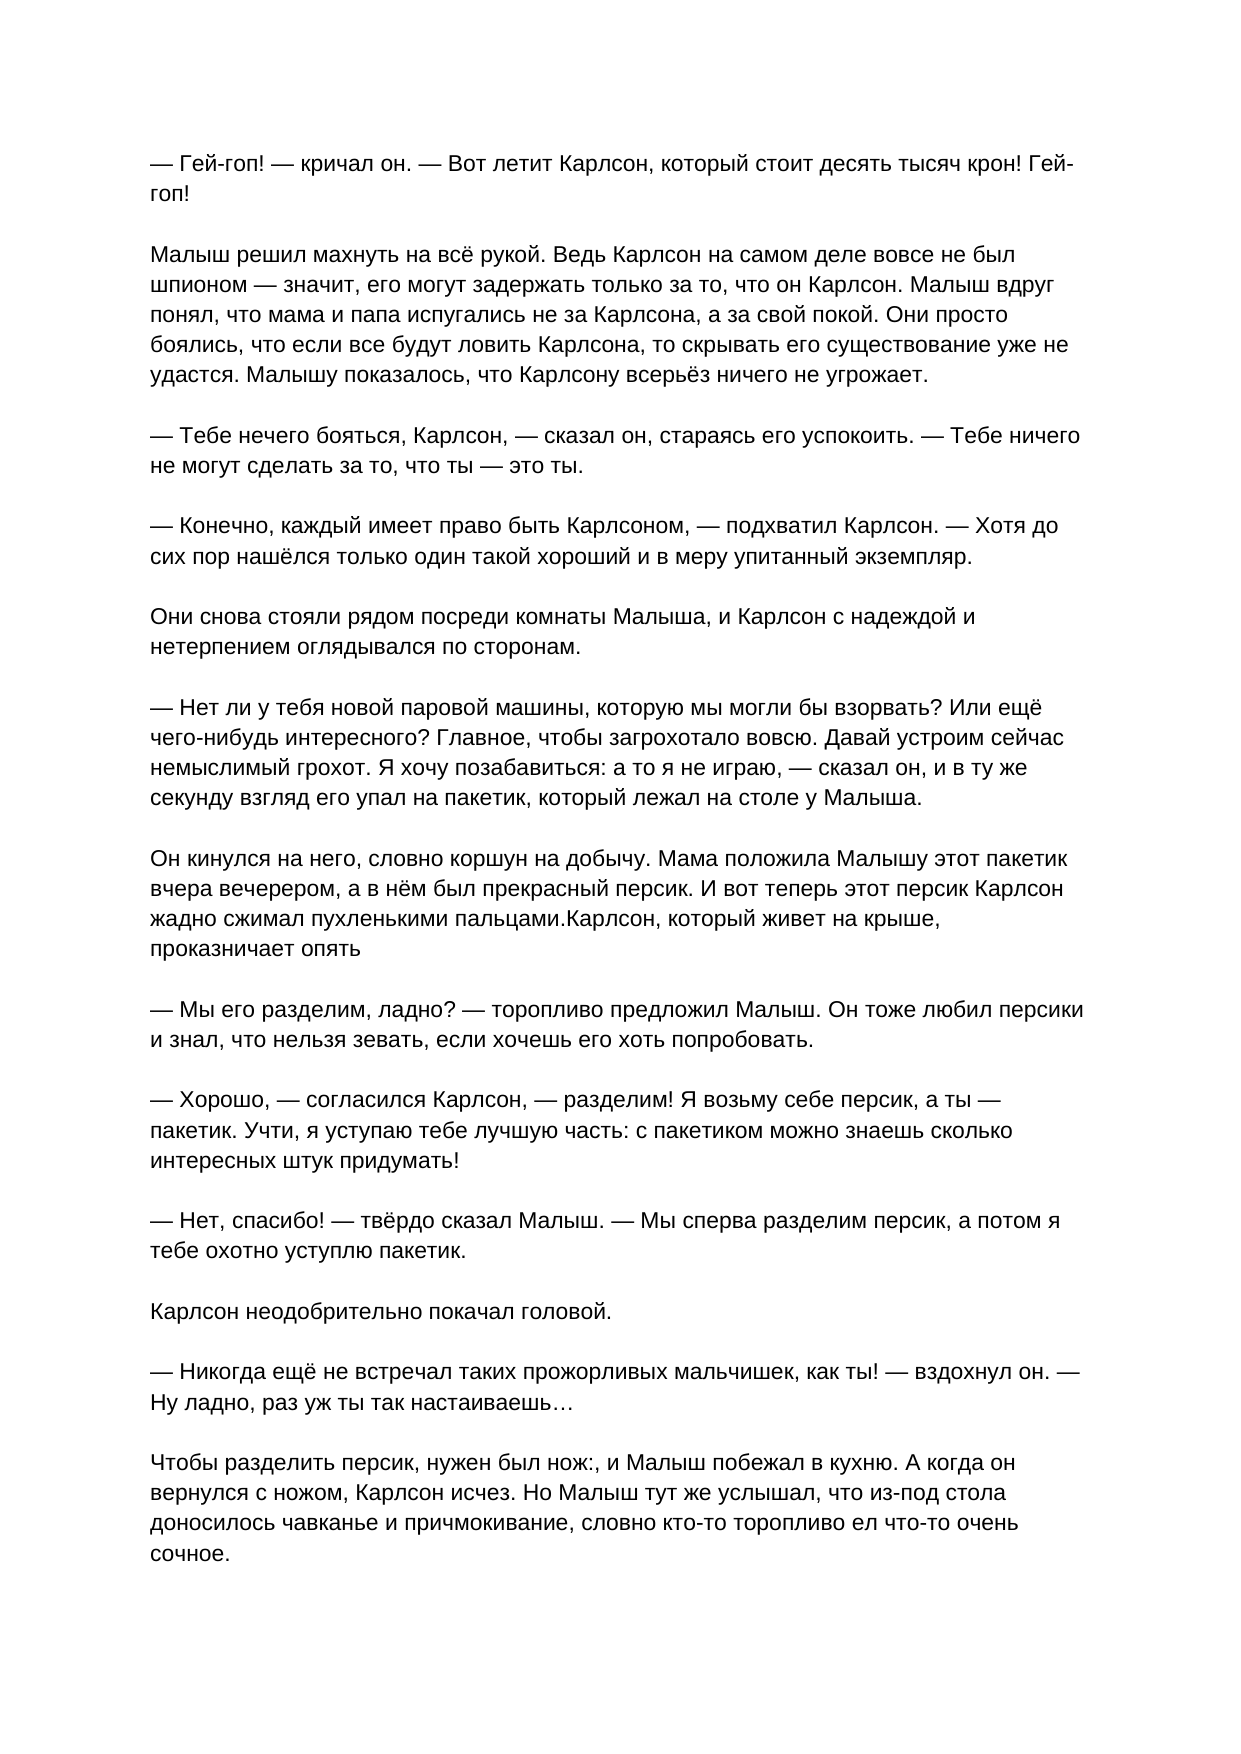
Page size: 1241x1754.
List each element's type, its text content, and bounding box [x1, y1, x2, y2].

text Чтобы разделить персик, нужен был нож:, и Малыш побежал в кухню. А когда он вернулся с ножом, Карлсон исчез. Но Малыш тут же услышал, что из-под стола доносилось чавканье и причмокивание, словно кто-то торопливо ел что-то очень сочное. [150, 1449, 1090, 1566]
text — Хорошо, — согласился Карлсон, — разделим! Я возьму себе персик, а ты — пакетик. Учти, я уступаю тебе лучшую часть: с пакетиком можно знаешь сколько интересных штук придумать! [150, 1086, 1090, 1173]
text — Тебе нечего бояться, Карлсон, — сказал он, стараясь его успокоить. — Тебе ничего не могут сделать за то, что ты — это ты. [150, 422, 1090, 478]
text — Мы его разделим, ладно? — торопливо предложил Малыш. Он тоже любил персики и знал, что нельзя зевать, если хочешь его хоть попробовать. [150, 996, 1090, 1052]
text — Нет, спасибо! — твёрдо сказал Малыш. — Мы сперва разделим персик, а потом я тебе охотно уступлю пакетик. [150, 1207, 1090, 1264]
text — Конечно, каждый имеет право быть Карлсоном, — подхватил Карлсон. — Хотя до сих пор нашёлся только один такой хороший и в меру упитанный экземпляр. [150, 512, 1090, 569]
text Малыш решил махнуть на всё рукой. Ведь Карлсон на самом деле вовсе не был шпионом — значит, его могут задержать только за то, что он Карлсон. Малыш вдруг понял, что мама и папа испугались не за Карлсона, а за свой покой. Они просто боялись, что если все будут ловить Карлсона, то скрывать его существование уже не удастся. Малышу показалось, что Карлсону всерьёз ничего не угрожает. [150, 241, 1090, 388]
text — Никогда ещё не встречал таких прожорливых мальчишек, как ты! — вздохнул он. — Ну ладно, раз уж ты так настаиваешь… [150, 1358, 1090, 1415]
text Он кинулся на него, словно коршун на добычу. Мама положила Малышу этот пакетик вчера вечерером, а в нём был прекрасный персик. И вот теперь этот персик Карлсон жадно сжимал пухленькими пальцами.Карлсон, который живет на крыше, проказничает опять [150, 845, 1090, 962]
text Они снова стояли рядом посреди комнаты Малыша, и Карлсон с надеждой и нетерпением оглядывался по сторонам. [150, 603, 1090, 660]
text Карлсон неодобрительно покачал головой. [150, 1298, 1090, 1324]
text — Гей-гоп! — кричал он. — Вот летит Карлсон, который стоит десять тысяч крон! Гей-гоп! [150, 150, 1090, 207]
text — Нет ли у тебя новой паровой машины, которую мы могли бы взорвать? Или ещё чего-нибудь интересного? Главное, чтобы загрохотало вовсю. Давай устроим сейчас немыслимый грохот. Я хочу позабавиться: а то я не играю, — сказал он, и в ту же секунду взгляд его упал на пакетик, который лежал на столе у Малыша. [150, 694, 1090, 811]
